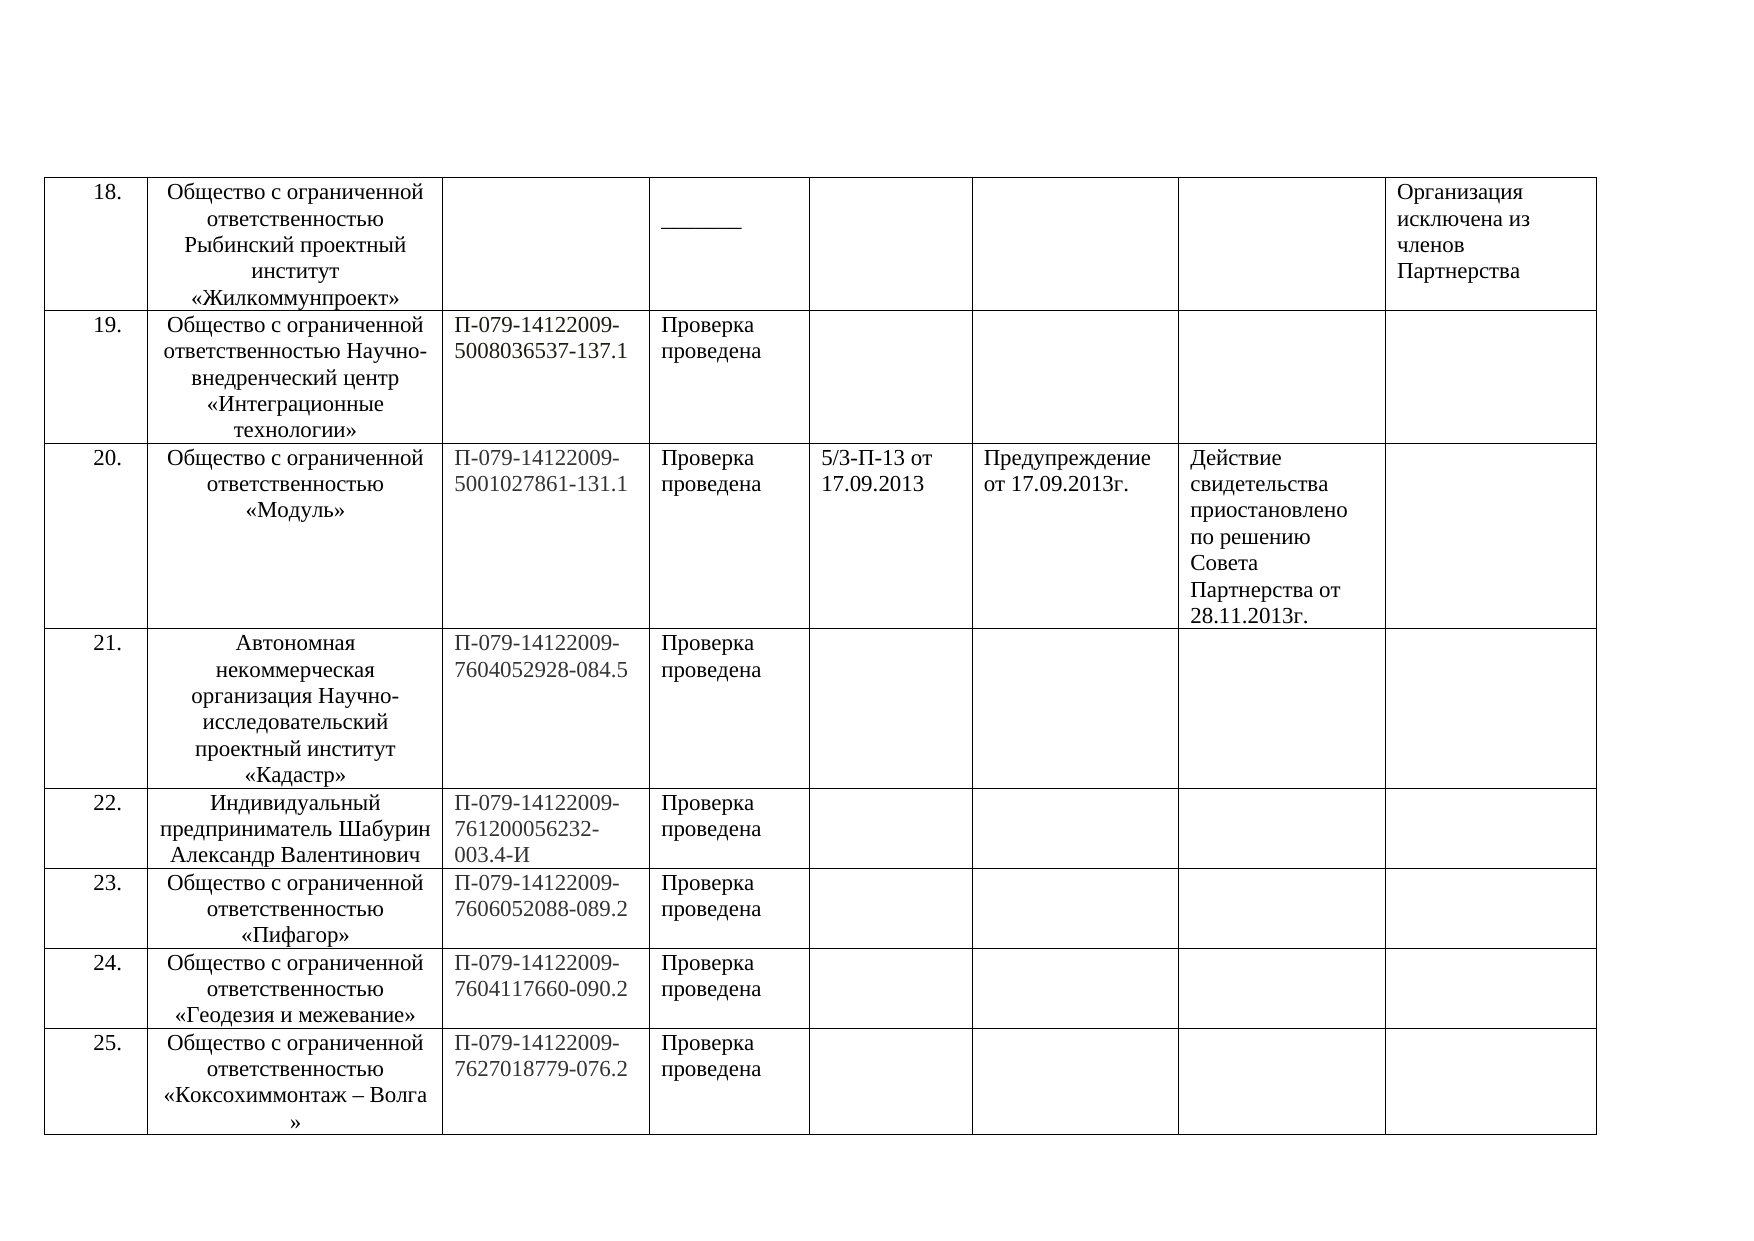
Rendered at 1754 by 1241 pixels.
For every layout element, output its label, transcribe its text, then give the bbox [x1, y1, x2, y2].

table_cell [810, 178, 972, 310]
table_cell [973, 869, 1178, 948]
table_cell [810, 869, 972, 948]
table_cell [45, 949, 147, 1028]
table_cell Общество с ограниченной ответственностью «Геодезия и межевание» [148, 949, 442, 1028]
table_cell [973, 311, 1178, 443]
table_cell П-079-14122009-761200056232-003.4-И [443, 789, 649, 868]
table_cell [973, 1029, 1178, 1134]
table_cell [1179, 869, 1385, 948]
table_cell Общество с ограниченной ответственностью Научно-внедренческий центр «Интеграционные технологии» [148, 311, 442, 443]
table_cell Проверка проведена [650, 949, 809, 1028]
table_cell [45, 1029, 147, 1134]
table_cell [1179, 1029, 1385, 1134]
table_cell _______ [650, 178, 809, 310]
table_cell [1179, 789, 1385, 868]
table_cell [1386, 1029, 1596, 1134]
table_cell Общество с ограниченной ответственностью «Пифагор» [148, 869, 442, 948]
table_cell [1386, 789, 1596, 868]
table_cell П-079-14122009-7606052088-089.2 [443, 869, 649, 948]
table_cell Предупреждение от 17.09.2013г. [973, 444, 1178, 628]
table_cell [1386, 869, 1596, 948]
table_cell [443, 178, 649, 310]
table_cell Проверка проведена [650, 629, 809, 787]
table_cell [1386, 311, 1596, 443]
table_cell [810, 949, 972, 1028]
table_cell [1179, 949, 1385, 1028]
table_cell П-079-14122009-5008036537-137.1 [443, 311, 649, 443]
table_cell [1386, 629, 1596, 787]
table_cell [45, 444, 147, 628]
table_cell П-079-14122009-7627018779-076.2 [443, 1029, 649, 1134]
table_cell [45, 629, 147, 787]
table_cell Общество с ограниченной ответственностью Рыбинский проектный институт «Жилкоммунпроект» [148, 178, 442, 310]
table_cell [1386, 444, 1596, 628]
table_cell [45, 789, 147, 868]
table_cell [1386, 949, 1596, 1028]
table_cell Автономная некоммерческая организация Научно-исследовательский проектный институт «Кадастр» [148, 629, 442, 787]
table_cell 5/3-П-13 от 17.09.2013 [810, 444, 972, 628]
table_cell [973, 949, 1178, 1028]
table_cell [1179, 311, 1385, 443]
table_cell Общество с ограниченной ответственностью «Модуль» [148, 444, 442, 628]
table_cell [973, 789, 1178, 868]
table_cell П-079-14122009-5001027861-131.1 [443, 444, 649, 628]
table_cell [810, 629, 972, 787]
table_cell [810, 1029, 972, 1134]
table_cell Проверка проведена [650, 1029, 809, 1134]
table_cell [45, 311, 147, 443]
table_cell [45, 178, 147, 310]
table_cell [973, 629, 1178, 787]
table_cell Проверка проведена [650, 311, 809, 443]
table_cell Проверка проведена [650, 444, 809, 628]
table_cell [1179, 178, 1385, 310]
table_cell П-079-14122009-7604117660-090.2 [443, 949, 649, 1028]
table_cell Действие свидетельства приостановлено по решению Совета Партнерства от 28.11.2013г. [1179, 444, 1385, 628]
table_cell [1179, 629, 1385, 787]
table_cell П-079-14122009-7604052928-084.5 [443, 629, 649, 787]
table_cell Общество с ограниченной ответственностью «Коксохиммонтаж – Волга » [148, 1029, 442, 1134]
table_cell Организация исключена из членов Партнерства [1386, 178, 1596, 310]
table_cell Проверка проведена [650, 869, 809, 948]
table_cell Индивидуальный предприниматель Шабурин Александр Валентинович [148, 789, 442, 868]
table_cell [810, 789, 972, 868]
table_cell Проверка проведена [650, 789, 809, 868]
table_cell [973, 178, 1178, 310]
table_cell [45, 869, 147, 948]
table_cell [810, 311, 972, 443]
